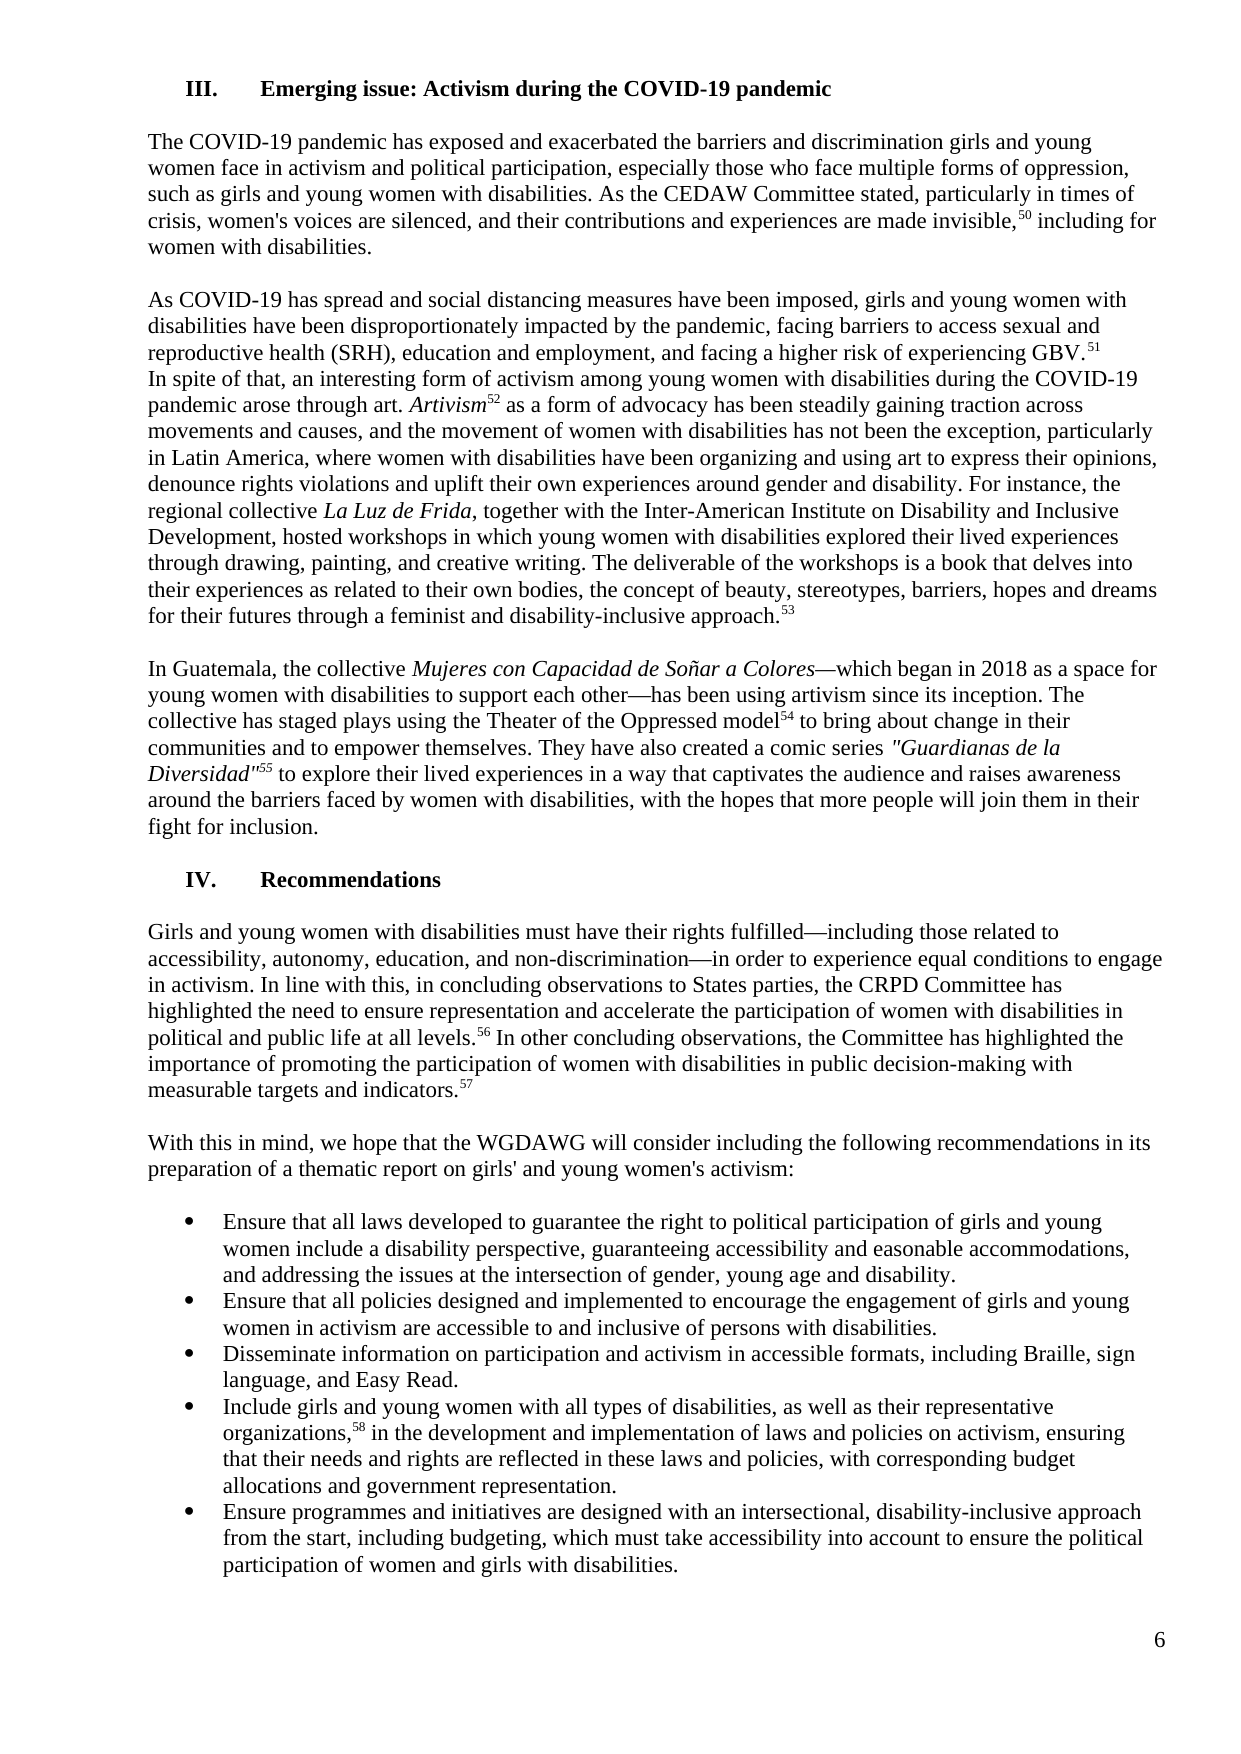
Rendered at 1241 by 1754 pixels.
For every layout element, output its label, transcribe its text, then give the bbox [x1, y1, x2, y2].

list Emerging issue: Activism during the COVID-19 pandemic [185, 75, 1165, 101]
text Girls and young women with disabilities must have their rights fulfilled—including those related to accessibility, autonomy, education, and non-discrimination—in order to experience equal conditions to engage in activism. In line with this, in concluding observations to States parties, the CRPD Committee has highlighted the need to ensure representation and accelerate the participation of women with disabilities in political and public life at all levels. In other concluding observations, the Committee has highlighted the importance of promoting the participation of women with disabilities in public decision-making with measurable targets and indicators. [148, 918, 1165, 1103]
text In Guatemala, the collective Mujeres con Capacidad de Soñar a Colores—which began in 2018 as a space for young women with disabilities to support each other—has been using artivism since its inception. The collective has staged plays using the Theater of the Oppressed model to bring about change in their communities and to empower themselves. They have also created a comic series "Guardianas de la Diversidad" to explore their lived experiences in a way that captivates the audience and raises awareness around the barriers faced by women with disabilities, with the hopes that more people will join them in their fight for inclusion. [148, 655, 1165, 839]
list Ensure programmes and initiatives are designed with an intersectional, disability-inclusive approach from the start, including budgeting, which must take accessibility into account to ensure the political participation of women and girls with disabilities. [185, 1498, 1165, 1577]
list Recommendations [185, 866, 1165, 892]
list Ensure that all laws developed to guarantee the right to political participation of girls and young women include a disability perspective, guaranteeing accessibility and easonable accommodations, and addressing the issues at the intersection of gender, young age and disability. [185, 1208, 1165, 1287]
list Include girls and young women with all types of disabilities, as well as their representative organizations, in the development and implementation of laws and policies on activism, ensuring that their needs and rights are reflected in these laws and policies, with corresponding budget allocations and government representation. [185, 1393, 1165, 1498]
text In spite of that, an interesting form of activism among young women with disabilities during the COVID-19 pandemic arose through art. Artivism as a form of advocacy has been steadily gaining traction across movements and causes, and the movement of women with disabilities has not been the exception, particularly in Latin America, where women with disabilities have been organizing and using art to express their opinions, denounce rights violations and uplift their own experiences around gender and disability. For instance, the regional collective La Luz de Frida, together with the Inter-American Institute on Disability and Inclusive Development, hosted workshops in which young women with disabilities explored their lived experiences through drawing, painting, and creative writing. The deliverable of the workshops is a book that delves into their experiences as related to their own bodies, the concept of beauty, stereotypes, barriers, hopes and dreams for their futures through a feminist and disability-inclusive approach. [148, 365, 1165, 628]
text With this in mind, we hope that the WGDAWG will consider including the following recommendations in its preparation of a thematic report on girls' and young women's activism: [148, 1129, 1165, 1182]
text The COVID-19 pandemic has exposed and exacerbated the barriers and discrimination girls and young women face in activism and political participation, especially those who face multiple forms of oppression, such as girls and young women with disabilities. As the CEDAW Committee stated, particularly in times of crisis, women's voices are silenced, and their contributions and experiences are made invisible, including for women with disabilities. [148, 128, 1165, 259]
list Ensure that all policies designed and implemented to encourage the engagement of girls and young women in activism are accessible to and inclusive of persons with disabilities. [185, 1287, 1165, 1340]
text As COVID-19 has spread and social distancing measures have been imposed, girls and young women with disabilities have been disproportionately impacted by the pandemic, facing barriers to access sexual and reproductive health (SRH), education and employment, and facing a higher risk of experiencing GBV. [148, 286, 1165, 365]
list Disseminate information on participation and activism in accessible formats, including Braille, sign language, and Easy Read. [185, 1340, 1165, 1393]
